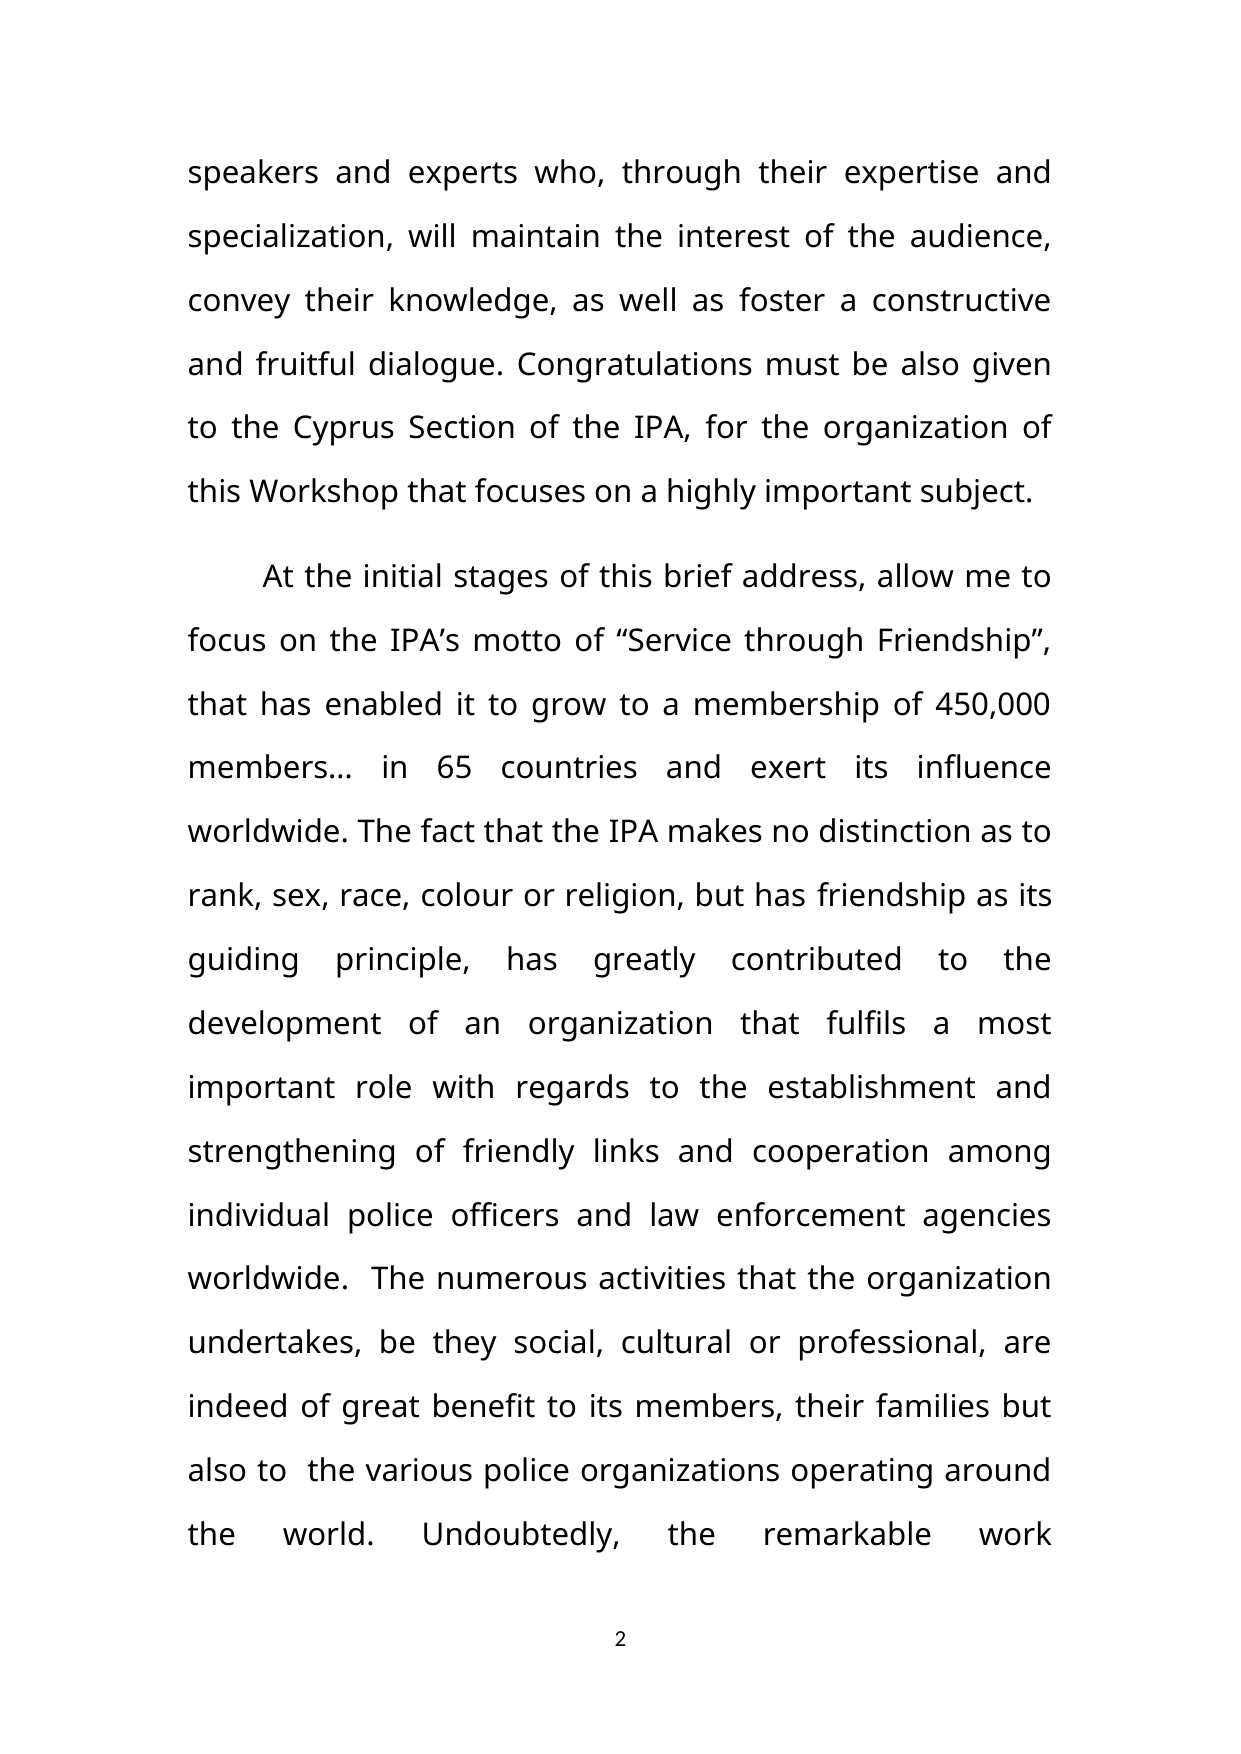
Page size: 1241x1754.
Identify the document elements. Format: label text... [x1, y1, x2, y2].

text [187, 826, 1053, 1529]
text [187, 150, 1053, 422]
